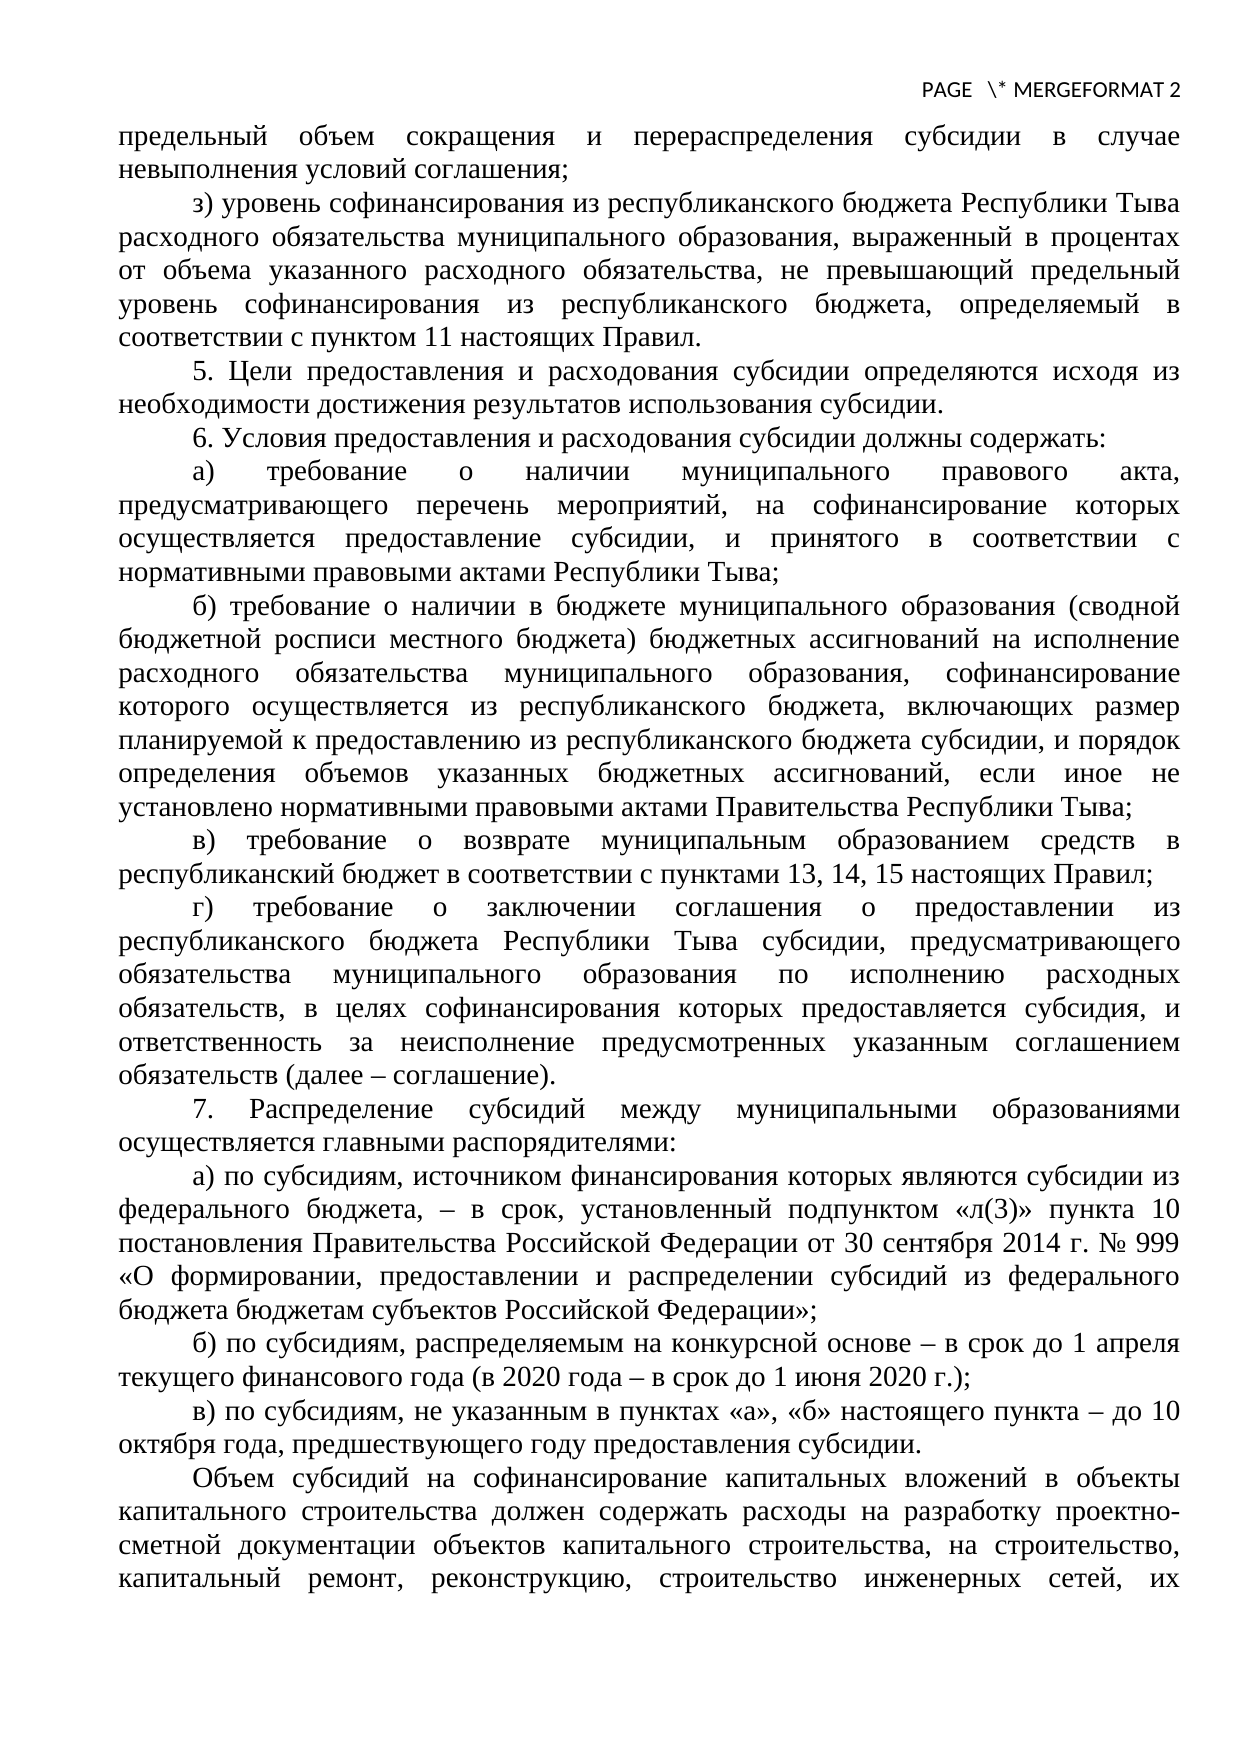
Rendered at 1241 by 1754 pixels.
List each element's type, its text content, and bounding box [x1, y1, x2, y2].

text 6. Условия предоставления и расходования субсидии должны содержать: [118, 420, 1181, 453]
text а) требование о наличии муниципального правового акта, предусматривающего перечень мероприятий, на софинансирование которых осуществляется предоставление субсидии, и принятого в соответствии с нормативными правовыми актами Республики Тыва; [118, 453, 1181, 588]
text в) по субсидиям, не указанным в пунктах «а», «б» настоящего пункта – до 10 октября года, предшествующего году предоставления субсидии. [118, 1393, 1181, 1460]
text з) уровень софинансирования из республиканского бюджета Республики Тыва расходного обязательства муниципального образования, выраженный в процентах от объема указанного расходного обязательства, не превышающий предельный уровень софинансирования из республиканского бюджета, определяемый в соответствии с пунктом 11 настоящих Правил. [118, 185, 1181, 353]
text 5. Цели предоставления и расходования субсидии определяются исходя из необходимости достижения результатов использования субсидии. [118, 353, 1181, 420]
text в) требование о возврате муниципальным образованием средств в республиканский бюджет в соответствии с пунктами 13, 14, 15 настоящих Правил; [118, 822, 1181, 889]
text 7. Распределение субсидий между муниципальными образованиями осуществляется главными распорядителями: [118, 1091, 1181, 1158]
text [118, 1460, 1181, 1594]
text б) по субсидиям, распределяемым на конкурсной основе – в срок до 1 апреля текущего финансового года (в 2020 года – в срок до 1 июня 2020 г.); [118, 1326, 1181, 1393]
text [118, 118, 1181, 185]
text г) требование о заключении соглашения о предоставлении из республиканского бюджета Республики Тыва субсидии, предусматривающего обязательства муниципального образования по исполнению расходных обязательств, в целях софинансирования которых предоставляется субсидия, и ответственность за неисполнение предусмотренных указанным соглашением обязательств (далее – соглашение). [118, 889, 1181, 1091]
text а) по субсидиям, источником финансирования которых являются субсидии из федерального бюджета, – в срок, установленный подпунктом «л(3)» пункта 10 постановления Правительства Российской Федерации от 30 сентября 2014 г. № 999 «О формировании, предоставлении и распределении субсидий из федерального бюджета бюджетам субъектов Российской Федерации»; [118, 1158, 1181, 1326]
text б) требование о наличии в бюджете муниципального образования (сводной бюджетной росписи местного бюджета) бюджетных ассигнований на исполнение расходного обязательства муниципального образования, софинансирование которого осуществляется из республиканского бюджета, включающих размер планируемой к предоставлению из республиканского бюджета субсидии, и порядок определения объемов указанных бюджетных ассигнований, если иное не установлено нормативными правовыми актами Правительства Республики Тыва; [118, 588, 1181, 822]
